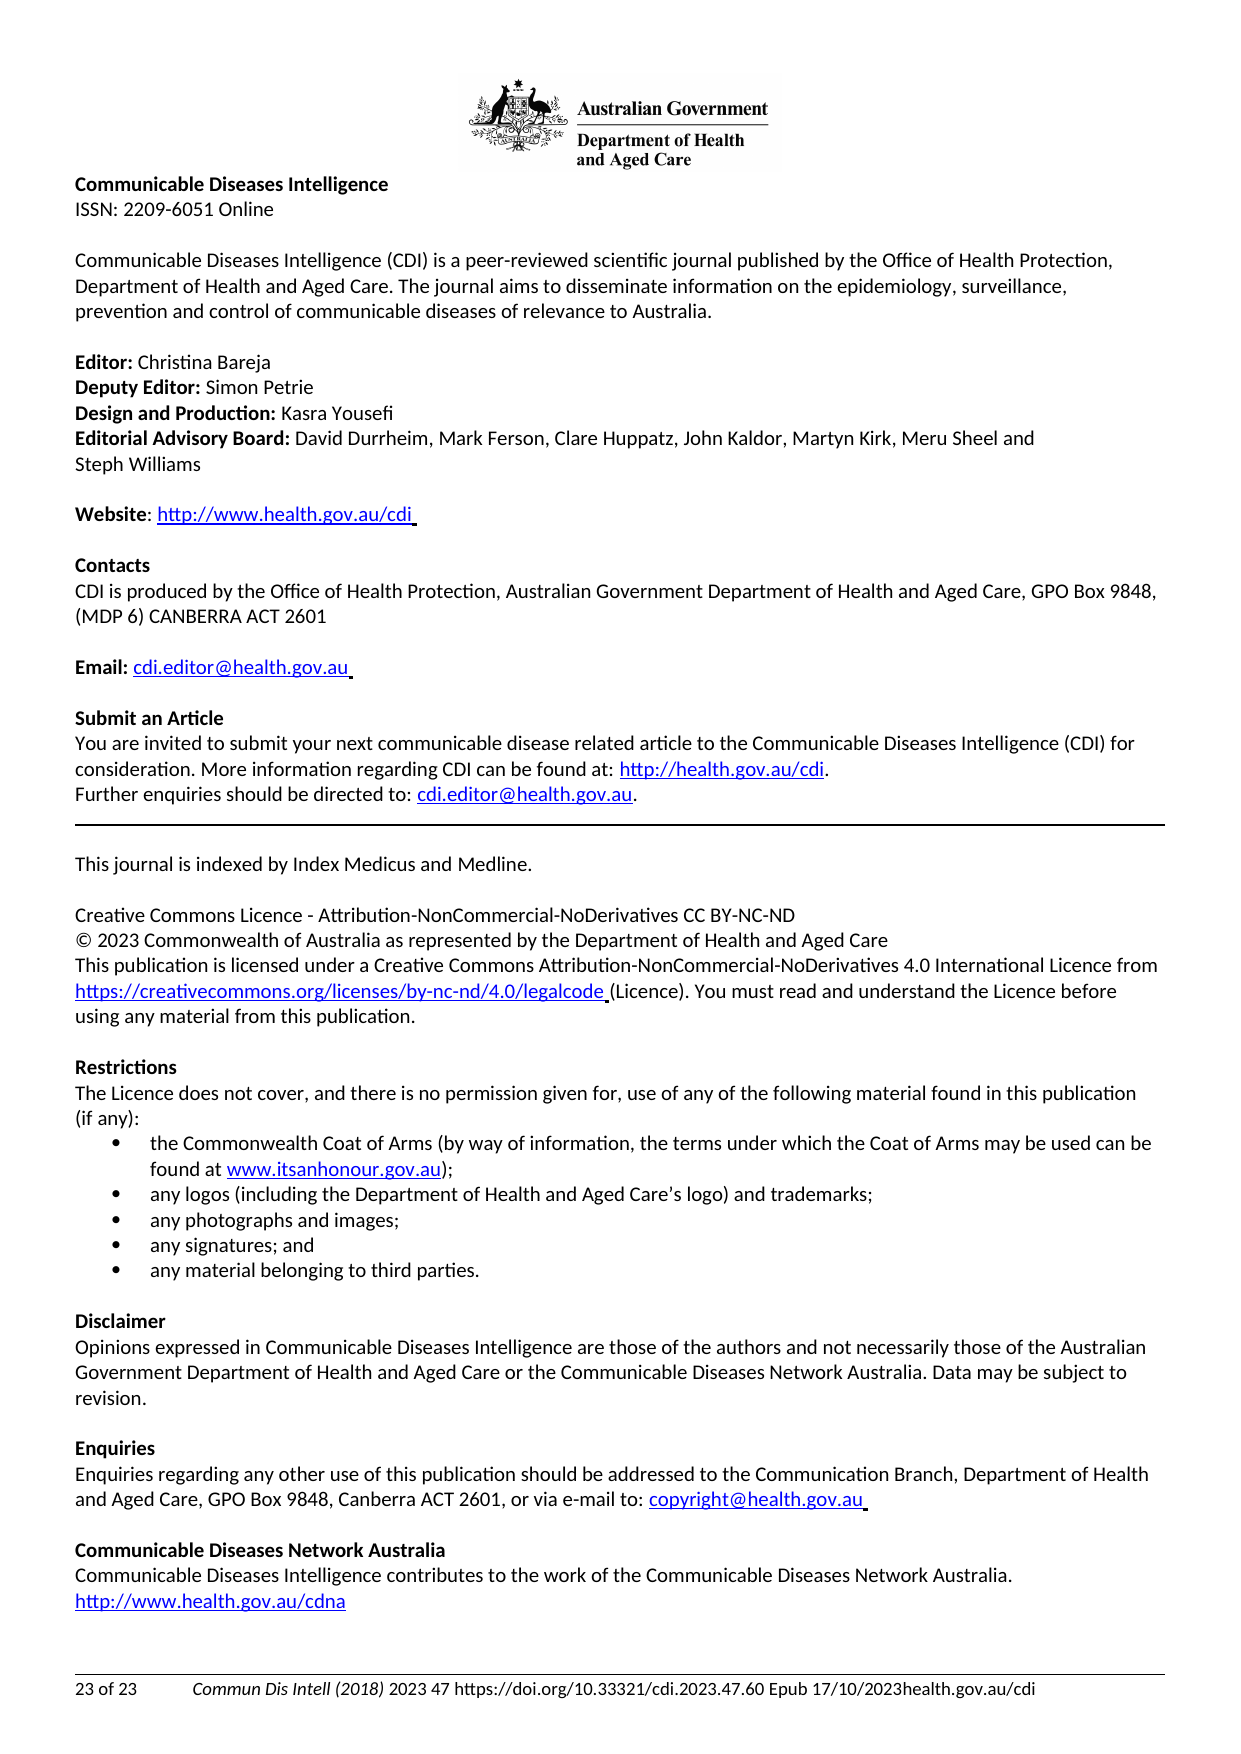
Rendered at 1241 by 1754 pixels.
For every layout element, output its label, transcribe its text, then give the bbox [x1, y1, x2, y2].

list any material belonging to third parties. [112, 1258, 1165, 1283]
text Further enquiries should be directed to: cdi.editor@health.gov.au. [75, 781, 1165, 807]
text Editor: Christina Bareja [75, 349, 1165, 374]
text Communicable Diseases Network Australia Communicable Diseases Intelligence contributes to the work of the Communicable Diseases Network Australia. http://www.health.gov.au/cdna [75, 1537, 1165, 1613]
list any logos (including the Department of Health and Aged Care’s logo) and trademarks; [112, 1181, 1165, 1207]
text Communicable Diseases Intelligence [75, 171, 1165, 197]
text This journal is indexed by Index Medicus and Medline. [75, 851, 1165, 876]
text Contacts CDI is produced by the Office of Health Protection, Australian Government Department of Health and Aged Care, GPO Box 9848, (MDP 6) CANBERRA ACT 2601 [75, 552, 1165, 629]
text Communicable Diseases Intelligence (CDI) is a peer-reviewed scientific journal published by the Office of Health Protection, Department of Health and Aged Care. The journal aims to disseminate information on the epidemiology, surveillance, prevention and control of communicable diseases of relevance to Australia. [75, 247, 1165, 324]
text Email: cdi.editor@health.gov.au [75, 654, 1165, 679]
text Disclaimer Opinions expressed in Communicable Diseases Intelligence are those of the authors and not necessarily those of the Australian Government Department of Health and Aged Care or the Communicable Diseases Network Australia. Data may be subject to revision. [75, 1308, 1165, 1410]
picture [458, 73, 782, 172]
text ISSN: 2209-6051 Online [75, 197, 1165, 222]
text © 2023 Commonwealth of Australia as represented by the Department of Health and Aged Care [75, 927, 1165, 953]
list any signatures; and [112, 1232, 1165, 1258]
text Design and Production: Kasra Yousefi [75, 400, 1165, 425]
text Editorial Advisory Board: David Durrheim, Mark Ferson, Clare Huppatz, John Kaldor, Martyn Kirk, Meru Sheel and Steph Williams [75, 425, 1165, 476]
text Deputy Editor: Simon Petrie [75, 374, 1165, 400]
text Website: http://www.health.gov.au/cdi [75, 502, 1165, 527]
text This publication is licensed under a Creative Commons Attribution-NonCommercial-NoDerivatives 4.0 International Licence from https://creativecommons.org/licenses/by-nc-nd/4.0/legalcode (Licence). You must read and understand the Licence before using any material from this publication. [75, 953, 1165, 1029]
list the Commonwealth Coat of Arms (by way of information, the terms under which the Coat of Arms may be used can be found at www.itsanhonour.gov.au); [112, 1131, 1165, 1181]
list any photographs and images; [112, 1207, 1165, 1232]
text Submit an Article You are invited to submit your next communicable disease related article to the Communicable Diseases Intelligence (CDI) for consideration. More information regarding CDI can be found at: http://health.gov.au/cdi. [75, 705, 1165, 781]
text Enquiries Enquiries regarding any other use of this publication should be addressed to the Communication Branch, Department of Health and Aged Care, GPO Box 9848, Canberra ACT 2601, or via e-mail to: copyright@health.gov.au [75, 1436, 1165, 1512]
text Restrictions The Licence does not cover, and there is no permission given for, use of any of the following material found in this publication (if any): [75, 1054, 1165, 1131]
text Creative Commons Licence - Attribution-NonCommercial-NoDerivatives CC BY-NC-ND [75, 902, 1165, 927]
